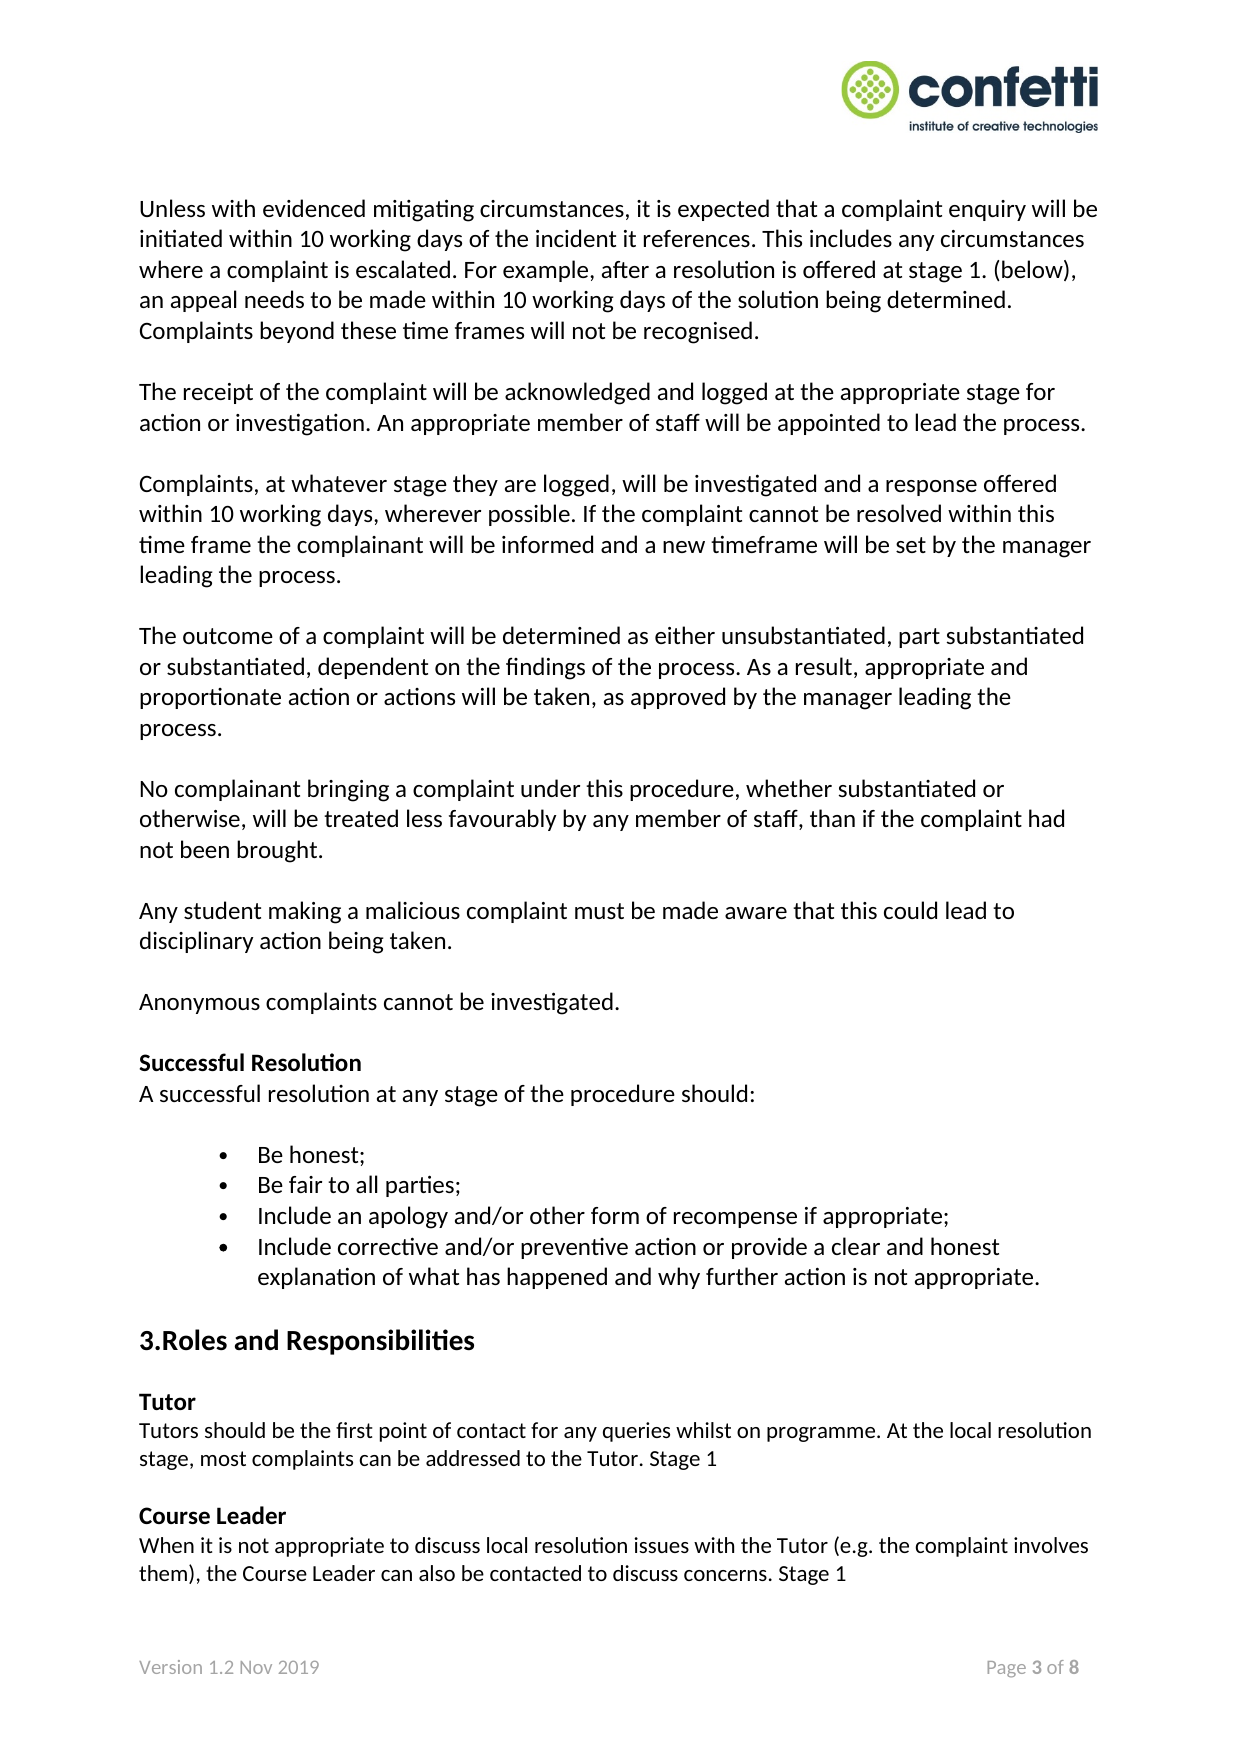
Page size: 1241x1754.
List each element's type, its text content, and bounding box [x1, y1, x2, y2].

text Complaints, at whatever stage they are logged, will be investigated and a response offered within 10 working days, wherever possible. If the complaint cannot be resolved within this time frame the complainant will be informed and a new timeframe will be set by the manager leading the process. [139, 468, 1101, 590]
text Unless with evidenced mitigating circumstances, it is expected that a complaint enquiry will be initiated within 10 working days of the incident it references. This includes any circumstances where a complaint is escalated. For example, after a resolution is offered at stage 1. (below), an appeal needs to be made within 10 working days of the solution being determined. Complaints beyond these time frames will not be recognised. [139, 193, 1101, 346]
list Be fair to all parties; [219, 1170, 1101, 1200]
list Include an apology and/or other form of recompense if appropriate; [219, 1200, 1101, 1231]
subtitle 3.Roles and Responsibilities [139, 1322, 1101, 1358]
subtitle Course Leader [139, 1501, 1101, 1531]
text When it is not appropriate to discuss local resolution issues with the Tutor (e.g. the complaint involves them), the Course Leader can also be contacted to discuss concerns. Stage 1 [139, 1531, 1101, 1587]
text Tutors should be the first point of contact for any queries whilst on programme. At the local resolution stage, most complaints can be addressed to the Tutor. Stage 1 [139, 1416, 1101, 1472]
text Anonymous complaints cannot be investigated. [139, 987, 1101, 1017]
subtitle Successful Resolution [139, 1048, 1101, 1078]
text The outcome of a complaint will be determined as either unsubstantiated, part substantiated or substantiated, dependent on the findings of the process. As a result, appropriate and proportionate action or actions will be taken, as approved by the manager leading the process. [139, 620, 1101, 742]
list Include corrective and/or preventive action or provide a clear and honest explanation of what has happened and why further action is not appropriate. [219, 1231, 1101, 1292]
text The receipt of the complaint will be acknowledged and logged at the appropriate stage for action or investigation. An appropriate member of staff will be appointed to lead the process. [139, 376, 1101, 437]
text Any student making a malicious complaint must be made aware that this could lead to disciplinary action being taken. [139, 895, 1101, 956]
text A successful resolution at any stage of the procedure should: [139, 1078, 1101, 1109]
picture [841, 61, 1098, 133]
subtitle Tutor [139, 1386, 1101, 1416]
list Be honest; [219, 1139, 1101, 1170]
text No complainant bringing a complaint under this procedure, whether substantiated or otherwise, will be treated less favourably by any member of staff, than if the complaint had not been brought. [139, 773, 1101, 864]
